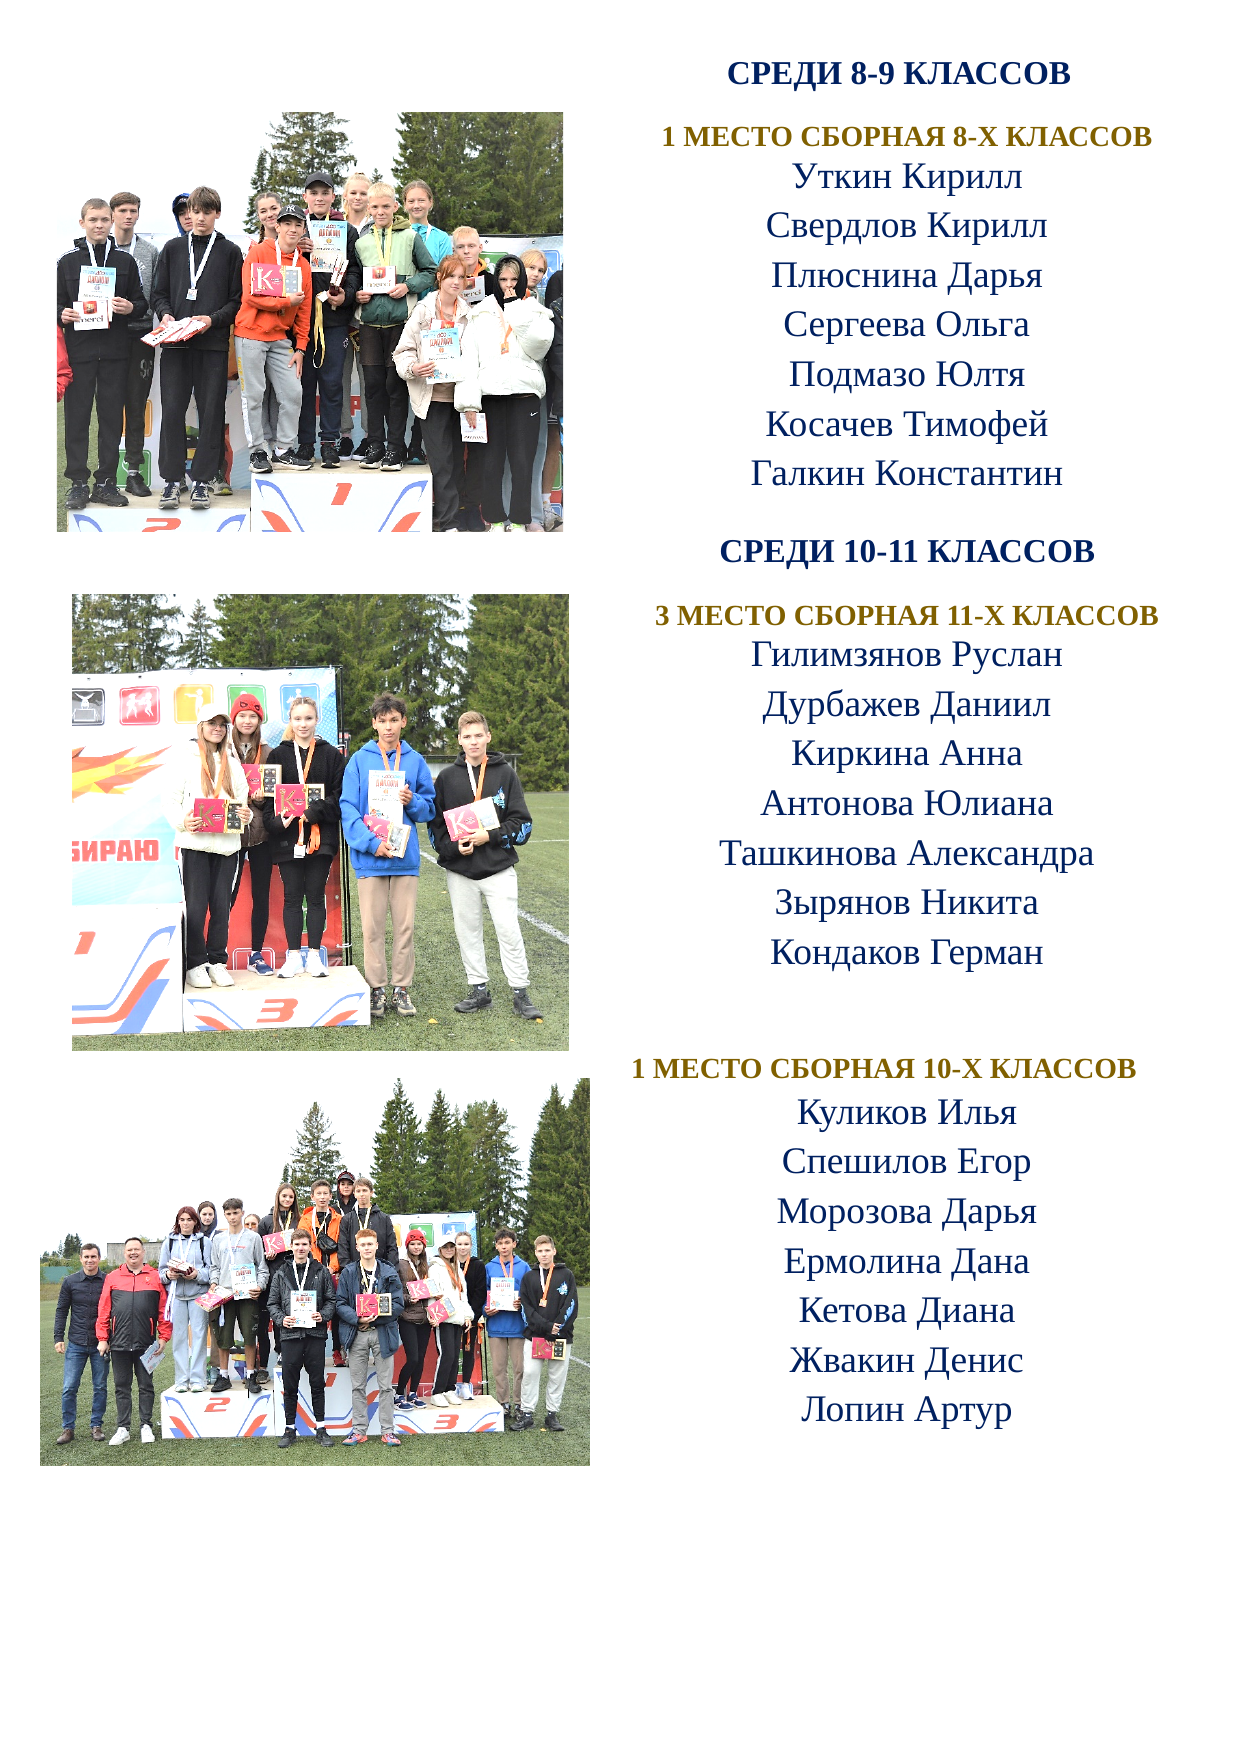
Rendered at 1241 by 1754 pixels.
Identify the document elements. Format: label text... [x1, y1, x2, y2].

picture [72, 594, 569, 1051]
picture [56, 112, 564, 532]
table_cell 3 МЕСТО СБОРНАЯ 11-Х КЛАССОВ Гилимзянов Руслан Дурбажев Даниил Киркина Анна Антонова Юлиана Ташкинова Александра Зырянов Никита Кондаков Герман [605, 570, 1208, 1051]
table_cell [30, 91, 605, 532]
table_cell 1 МЕСТО СБОРНАЯ 10-Х КЛАССОВ Куликов Илья Спешилов Егор Морозова Дарья Ермолина Дана Кетова Диана Жвакин Денис Лопин Артур [605, 1051, 1208, 1499]
table_cell [30, 570, 605, 1051]
table_header СРЕДИ 8-9 КЛАССОВ [30, 53, 1209, 91]
picture [40, 1078, 590, 1466]
table_cell СРЕДИ 10-11 КЛАССОВ [30, 532, 1209, 570]
table_cell 1 МЕСТО СБОРНАЯ 8-Х КЛАССОВ Уткин Кирилл Свердлов Кирилл Плюснина Дарья Сергеева Ольга Подмазо Юлтя Косачев Тимофей Галкин Константин [605, 91, 1208, 532]
table_cell [30, 1051, 605, 1499]
